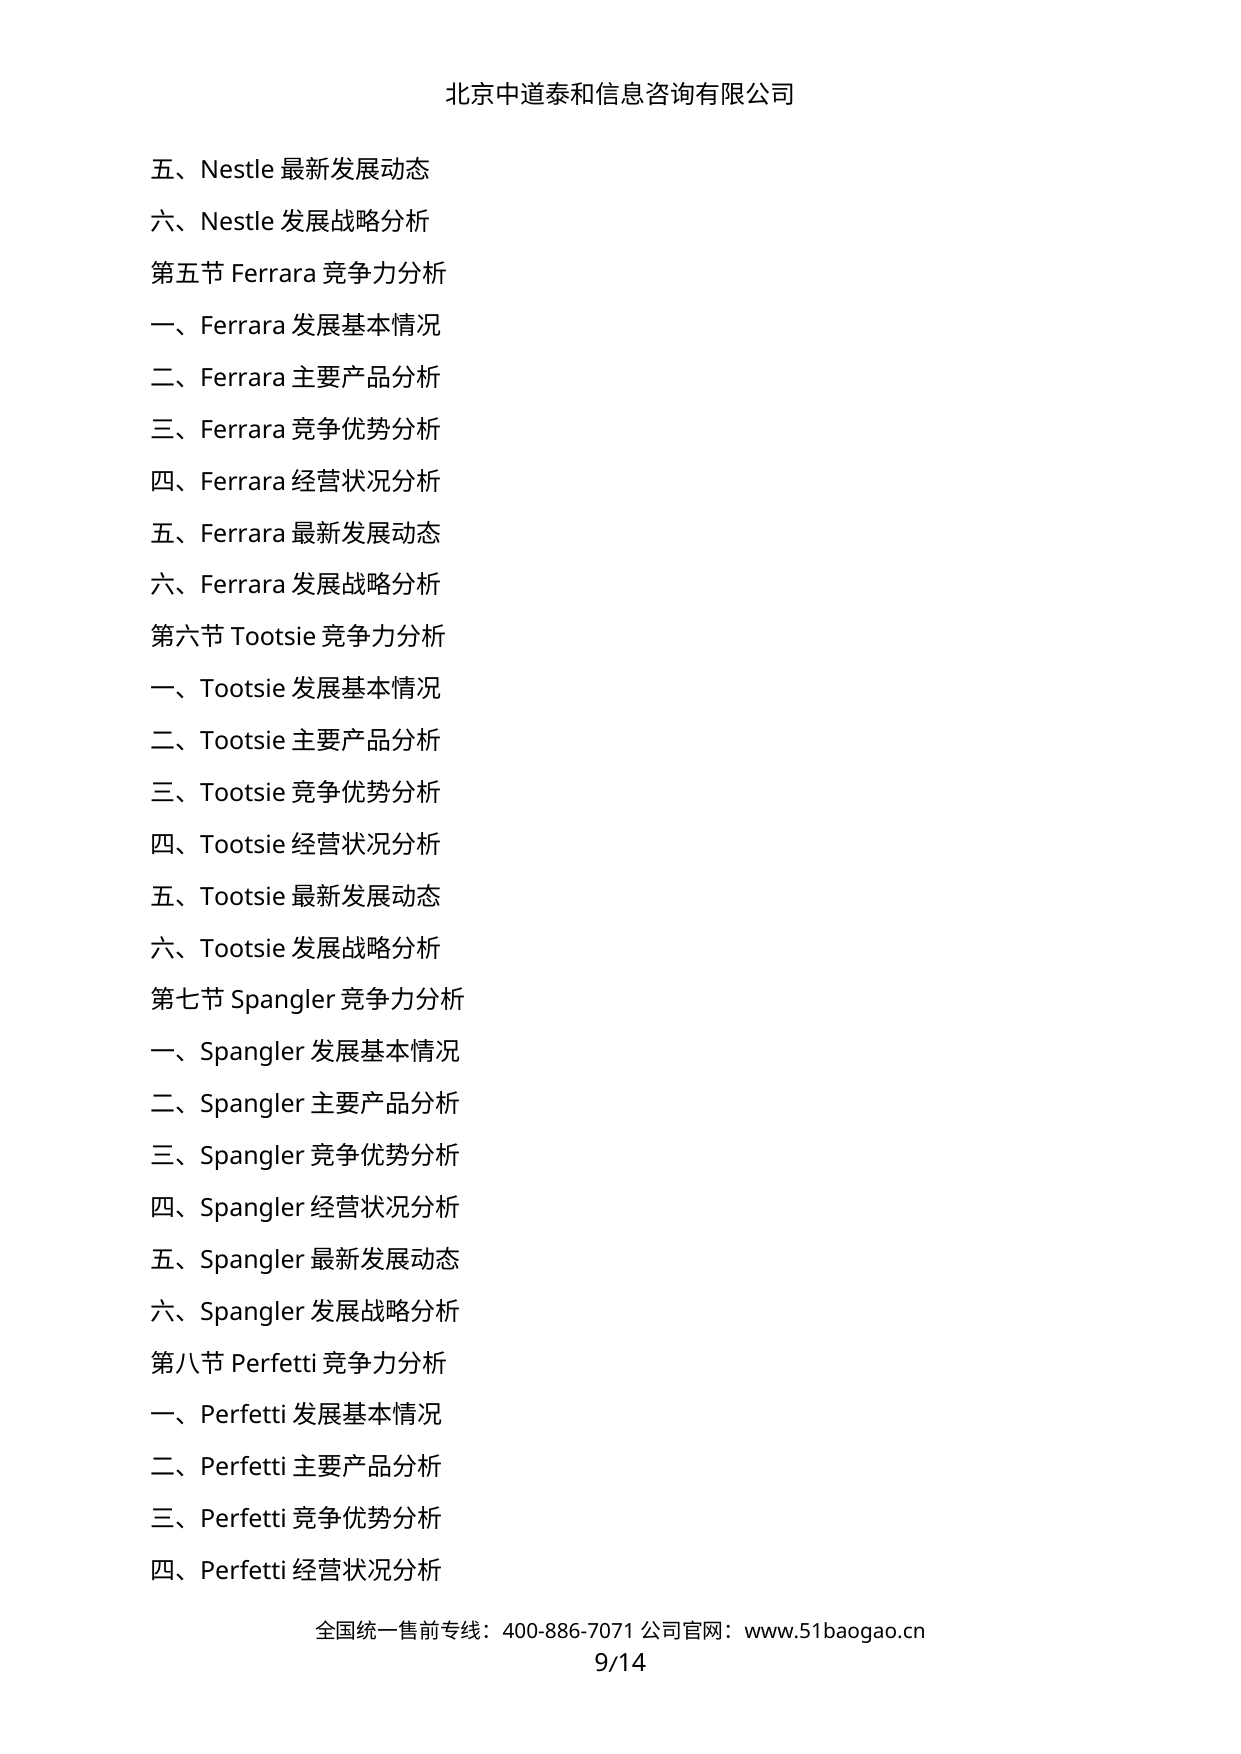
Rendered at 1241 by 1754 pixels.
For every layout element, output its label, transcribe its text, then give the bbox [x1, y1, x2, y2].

text 四、Spangler经营状况分析 [150, 1187, 1090, 1224]
text 五、Nestle最新发展动态 [150, 150, 1090, 186]
text 六、Tootsie发展战略分析 [150, 928, 1090, 964]
text 六、Nestle发展战略分析 [150, 202, 1090, 238]
text 二、Perfetti主要产品分析 [150, 1447, 1090, 1483]
text 第八节 Perfetti竞争力分析 [150, 1343, 1090, 1379]
text 三、Tootsie竞争优势分析 [150, 772, 1090, 809]
text 一、Ferrara发展基本情况 [150, 306, 1090, 342]
text 四、Ferrara经营状况分析 [150, 461, 1090, 497]
text 五、Spangler最新发展动态 [150, 1239, 1090, 1276]
text 一、Spangler发展基本情况 [150, 1032, 1090, 1068]
text 五、Tootsie最新发展动态 [150, 876, 1090, 912]
text 三、Ferrara竞争优势分析 [150, 409, 1090, 446]
text 六、Spangler发展战略分析 [150, 1291, 1090, 1327]
text 二、Tootsie主要产品分析 [150, 721, 1090, 757]
text 一、Tootsie发展基本情况 [150, 669, 1090, 705]
text 三、Perfetti竞争优势分析 [150, 1499, 1090, 1535]
text 二、Spangler主要产品分析 [150, 1084, 1090, 1120]
text 二、Ferrara主要产品分析 [150, 357, 1090, 394]
text 五、Ferrara最新发展动态 [150, 513, 1090, 549]
text 第六节 Tootsie竞争力分析 [150, 617, 1090, 653]
text 一、Perfetti发展基本情况 [150, 1395, 1090, 1431]
text 第五节 Ferrara竞争力分析 [150, 254, 1090, 290]
text 六、Ferrara发展战略分析 [150, 565, 1090, 601]
text 第七节 Spangler竞争力分析 [150, 980, 1090, 1016]
text 四、Tootsie经营状况分析 [150, 824, 1090, 861]
text 四、Perfetti经营状况分析 [150, 1551, 1090, 1587]
text 三、Spangler竞争优势分析 [150, 1136, 1090, 1172]
